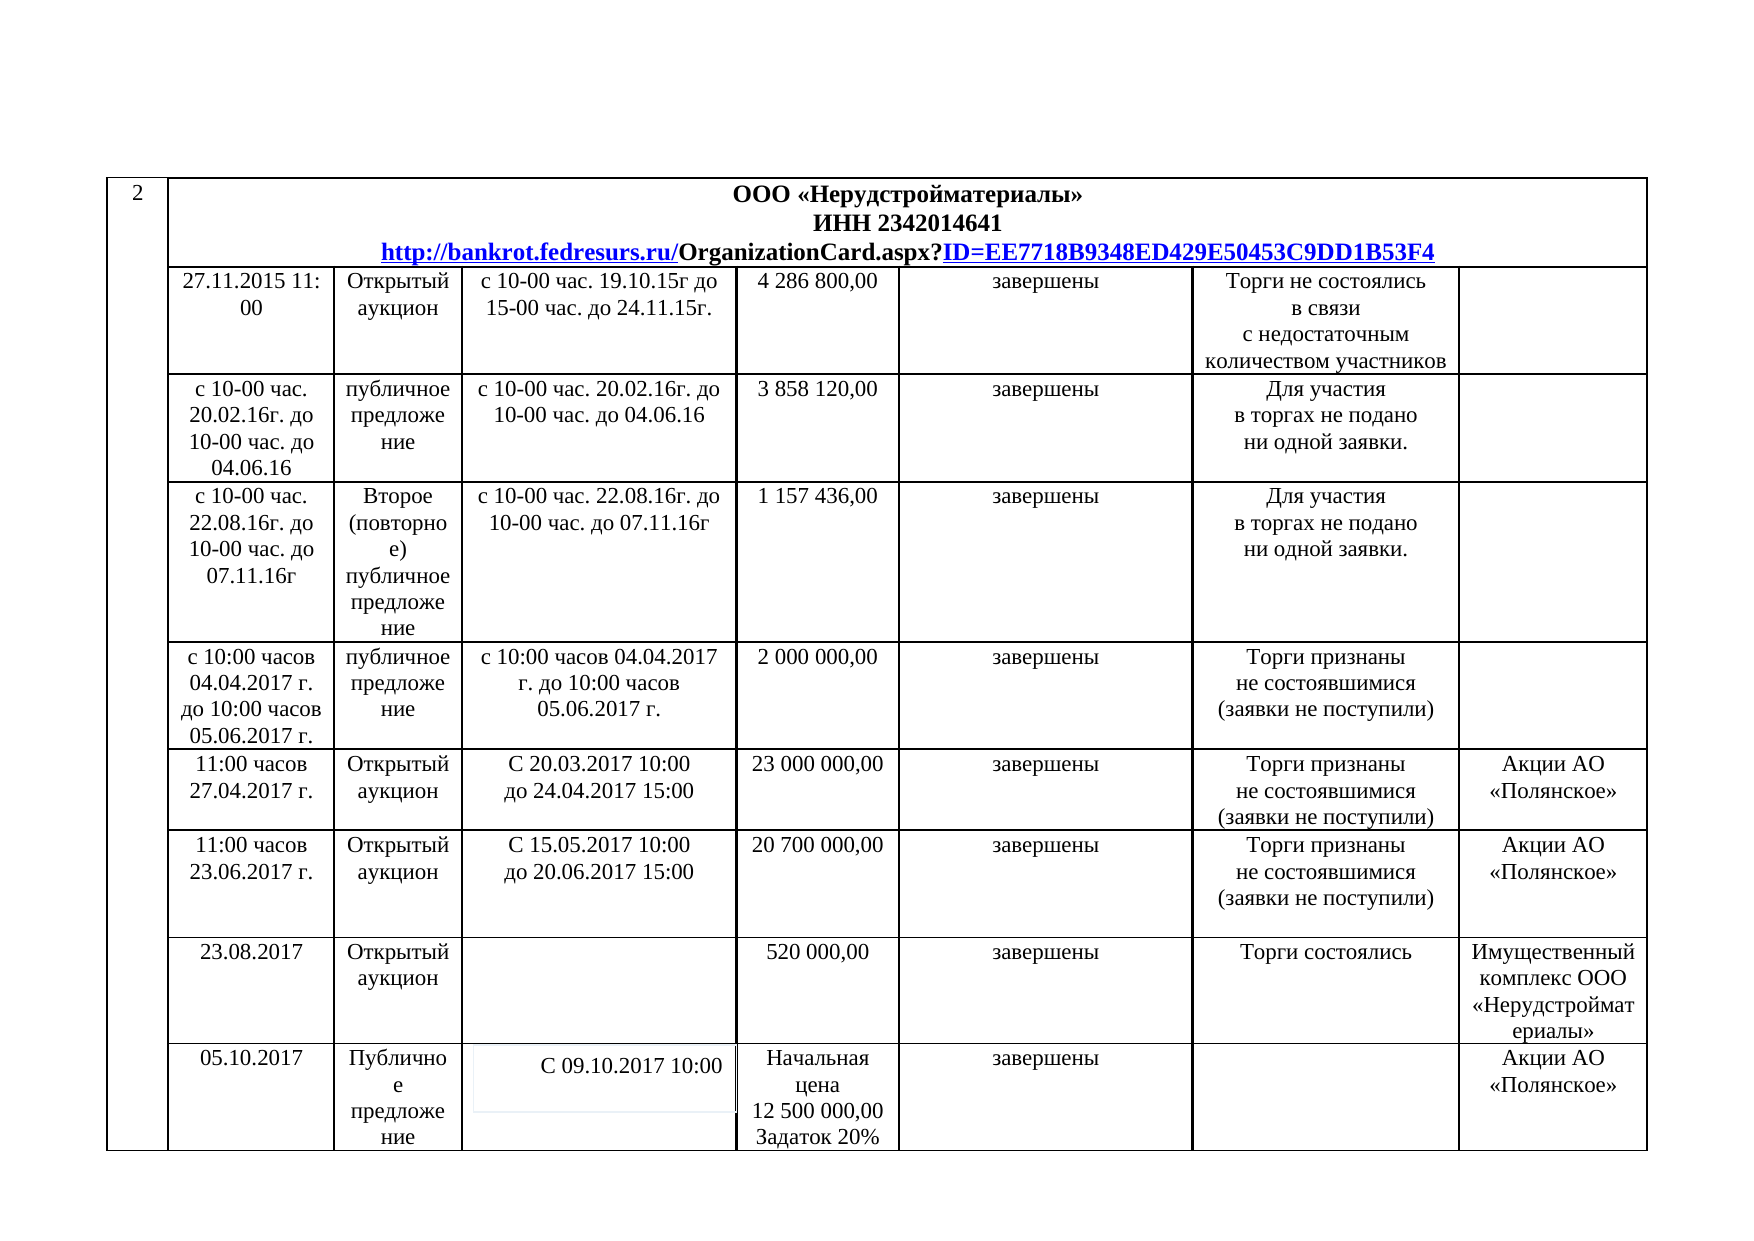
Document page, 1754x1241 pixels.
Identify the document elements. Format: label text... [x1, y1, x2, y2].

table_cell завершены [900, 831, 1191, 937]
table_cell ООО «Нерудстройматериалы» ИНН 2342014641 http://bankrot.fedresurs.ru/OrganizationCard.aspx?ID=EE7718B9348ED429E50453C9DD1B53F4 [169, 179, 1646, 266]
table_cell Торги состоялись [1194, 938, 1458, 1043]
table_cell 27.11.2015 11:00 [169, 268, 333, 373]
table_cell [738, 1044, 898, 1150]
table_cell Открытый аукцион [335, 831, 461, 937]
table_cell 3 858 120,00 [738, 375, 898, 481]
table_cell 1 157 436,00 [738, 483, 898, 641]
table_cell [1460, 375, 1646, 481]
table_cell с 10:00 часов 04.04.2017 г. до 10:00 часов 05.06.2017 г. [169, 643, 333, 748]
table_cell [463, 938, 735, 1043]
table_cell завершены [900, 750, 1191, 829]
table_cell 05.10.2017 [169, 1044, 333, 1150]
table_cell с 10-00 час. 20.02.16г. до 10-00 час. до 04.06.16 [463, 375, 735, 481]
table_cell [1460, 643, 1646, 748]
table_cell Акции АО «Полянское» [1460, 750, 1646, 829]
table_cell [335, 1044, 461, 1150]
table_cell с 10-00 час. 19.10.15г до 15-00 час. до 24.11.15г. [463, 268, 735, 373]
table_cell публичное предложение [335, 643, 461, 748]
table_cell 2 000 000,00 [738, 643, 898, 748]
table_cell Для участия в торгах не подано ни одной заявки. [1194, 375, 1458, 481]
table_cell 20 700 000,00 [738, 831, 898, 937]
table_cell Торги признаны не состоявшимися (заявки не поступили) [1194, 643, 1458, 748]
table_cell 4 286 800,00 [738, 268, 898, 373]
table_cell Торги признаны не состоявшимися (заявки не поступили) [1194, 750, 1458, 829]
table_cell 2 [108, 178, 167, 1150]
table_cell [1460, 483, 1646, 641]
table_cell завершены [900, 268, 1191, 373]
table_cell [463, 1044, 735, 1150]
table_cell завершены [900, 375, 1191, 481]
table_cell 520 000,00 [738, 938, 898, 1043]
table_cell [1194, 1044, 1458, 1150]
table_cell С 20.03.2017 10:00 до 24.04.2017 15:00 [463, 750, 735, 829]
table_cell с 10-00 час. 22.08.16г. до 10-00 час. до 07.11.16г [463, 483, 735, 641]
table_cell 11:00 часов 27.04.2017 г. [169, 750, 333, 829]
table_cell Торги не состоялись в связи с недостаточным количеством участников [1194, 268, 1458, 373]
table_cell завершены [900, 938, 1191, 1043]
table_cell 23 000 000,00 [738, 750, 898, 829]
table_cell завершены [900, 643, 1191, 748]
table_cell с 10:00 часов 04.04.2017 г. до 10:00 часов 05.06.2017 г. [463, 643, 735, 748]
table_cell Акции АО «Полянское» [1460, 831, 1646, 937]
table_cell [1460, 268, 1646, 373]
table_cell завершены [900, 483, 1191, 641]
table_cell публичное предложение [335, 375, 461, 481]
table_cell 11:00 часов 23.06.2017 г. [169, 831, 333, 937]
table_cell С 15.05.2017 10:00 до 20.06.2017 15:00 [463, 831, 735, 937]
table_cell Для участия в торгах не подано ни одной заявки. [1194, 483, 1458, 641]
table_cell Торги признаны не состоявшимися (заявки не поступили) [1194, 831, 1458, 937]
table_cell Открытый аукцион [335, 268, 461, 373]
table_cell с 10-00 час. 20.02.16г. до 10-00 час. до 04.06.16 [169, 375, 333, 481]
table_cell завершены [900, 1044, 1191, 1150]
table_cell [1460, 1044, 1646, 1150]
table_cell Открытый аукцион [335, 750, 461, 829]
table_cell с 10-00 час. 22.08.16г. до 10-00 час. до 07.11.16г [169, 483, 333, 641]
table_cell Открытый аукцион [335, 938, 461, 1043]
table_cell 23.08.2017 [169, 938, 333, 1043]
table_cell Имущественный комплекс ООО «Нерудстройматериалы» [1460, 938, 1646, 1043]
table_cell Второе (повторное) публичное предложение [335, 483, 461, 641]
